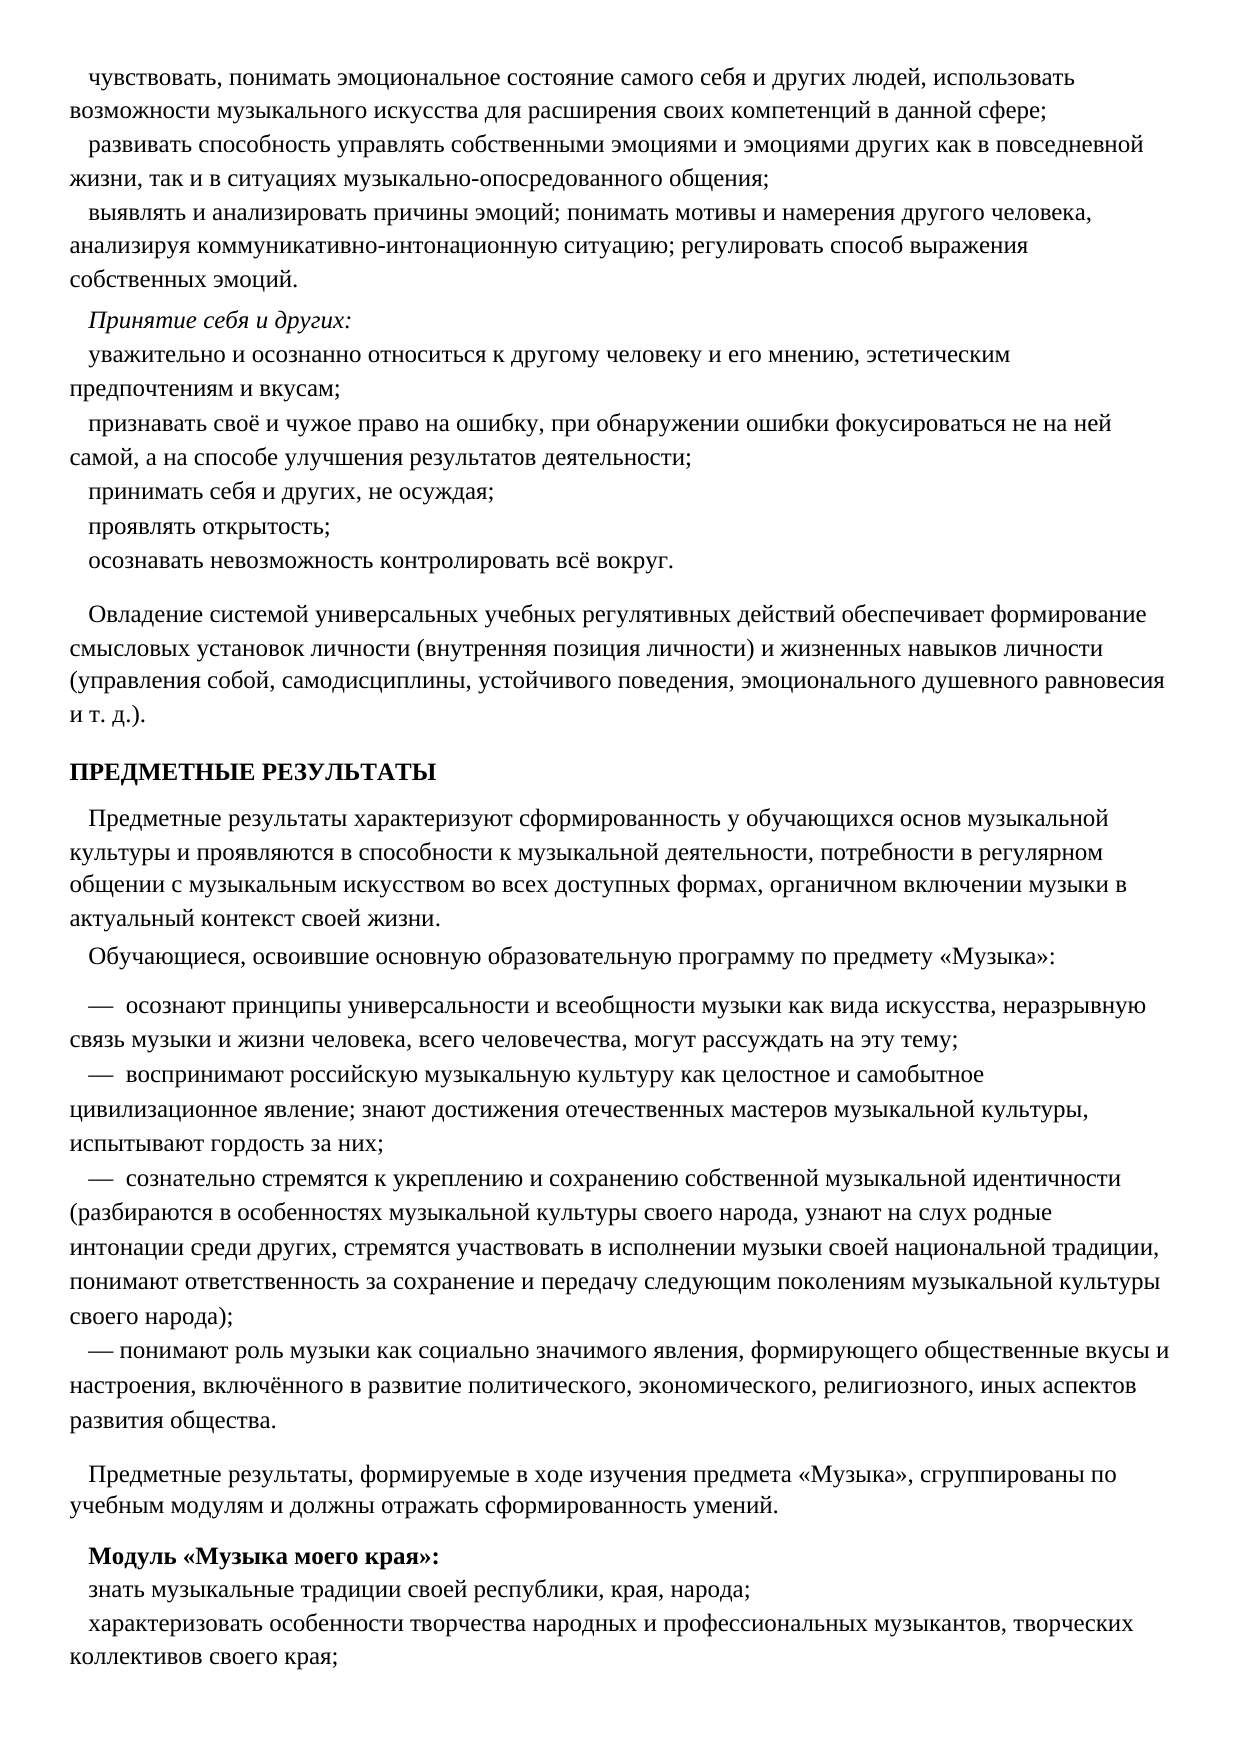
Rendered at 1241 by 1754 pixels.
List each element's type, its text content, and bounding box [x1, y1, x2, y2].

text Предметные результаты характеризуют сформированность у обучающихся основ музыкальной культуры и проявляются в способности к музыкальной деятельности, потребности в регулярном общении с музыкальным искусством во всех доступных формах, органичном включении музыки в актуальный контекст своей жизни. [69, 803, 1142, 931]
text Овладение системой универсальных учебных регулятивных действий обеспечивает формирование смысловых установок личности (внутренняя позиция личности) и жизненных навыков личности (управления собой, самодисциплины, устойчивого поведения, эмоционального душевного равновесия и т. д.). [69, 599, 1172, 727]
text Принятие себя и других: уважительно и осознанно относиться к другому человеку и его мнению, эстетическим предпочтениям и вкусам; признавать своё и чужое право на ошибку, при обнаружении ошибки фокусироваться не на ней самой, а на способе улучшения результатов деятельности; принимать себя и других, не осуждая; проявлять открытость; осознавать невозможность контролировать всё вокруг. [69, 305, 1112, 574]
text Предметные результаты, формируемые в ходе изучения предмета «Музыка», сгруппированы по учебным модулям и должны отражать сформированность умений. [69, 1459, 1127, 1519]
text Обучающиеся, освоившие основную образовательную программу по предмету «Музыка»: [88, 943, 1172, 970]
text — осознают принципы универсальности и всеобщности музыки как вида искусства, неразрывную связь музыки и жизни человека, всего человечества, могут рассуждать на эту тему; — воспринимают российскую музыкальную культуру как целостное и самобытное цивилизационное явление; знают достижения отечественных мастеров музыкальной культуры, испытывают гордость за них; — сознательно стремятся к укреплению и сохранению собственной музыкальной идентичности (разбираются в особенностях музыкальной культуры своего народа, узнают на слух родные интонации среди других, стремятся участвовать в исполнении музыки своей национальной традиции, понимают ответственность за сохранение и передачу следующим поколениям музыкальной культуры своего народа); — понимают роль музыки как социально значимого явления, формирующего общественные вкусы и настроения, включённого в развитие политического, экономического, религиозного, иных аспектов развития общества. [69, 990, 1172, 1433]
text ПРЕДМЕТНЫЕ РЕЗУЛЬТАТЫ [69, 759, 1172, 786]
text чувствовать, понимать эмоциональное состояние самого себя и других людей, использовать возможности музыкального искусства для расширения своих компетенций в данной сфере; развивать способность управлять собственными эмоциями и эмоциями других как в повседневной жизни, так и в ситуациях музыкально-опосредованного общения; выявлять и анализировать причины эмоций; понимать мотивы и намерения другого человека, анализируя коммуникативно-интонационную ситуацию; регулировать способ выражения собственных эмоций. [69, 62, 1157, 293]
text Модуль «Музыка моего края»: знать музыкальные традиции своей республики, края, народа; характеризовать особенности творчества народных и профессиональных музыкантов, творческих коллективов своего края; [69, 1541, 1142, 1670]
